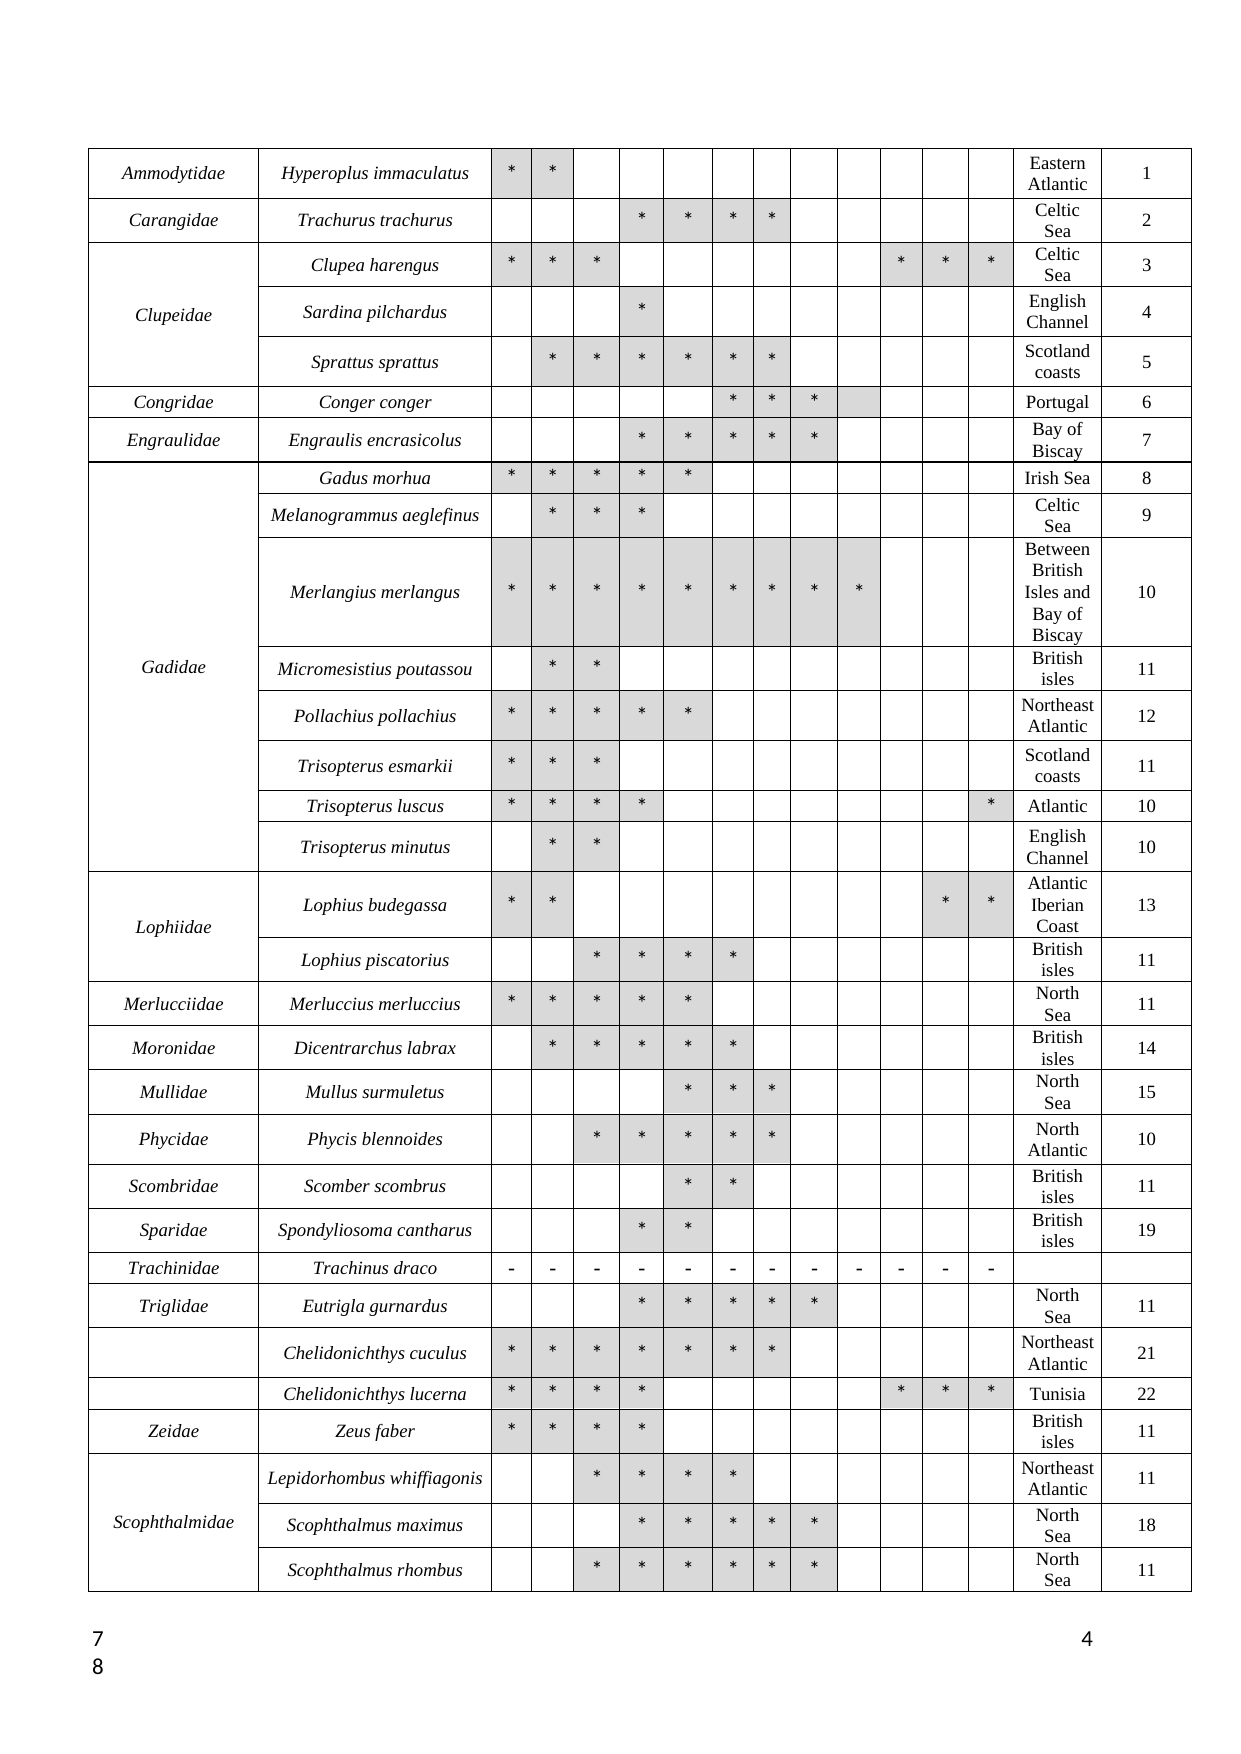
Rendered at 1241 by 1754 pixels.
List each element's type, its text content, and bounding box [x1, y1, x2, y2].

table_cell Engraulis encrasicolus [259, 418, 491, 461]
table_cell Zeus faber [259, 1410, 491, 1453]
table_cell [881, 1328, 922, 1377]
table_cell [881, 149, 922, 198]
table_cell [969, 1454, 1013, 1503]
table_cell Bay of Biscay [1014, 418, 1101, 461]
table_cell Scombridae [89, 1165, 258, 1208]
table_cell Merluccius merluccius [259, 982, 491, 1025]
table_cell [923, 1454, 968, 1503]
table_cell * [791, 1504, 837, 1547]
table_cell 11 [1102, 982, 1191, 1025]
table_cell * [574, 822, 619, 871]
table_cell * [574, 1026, 619, 1069]
table_cell Sprattus sprattus [259, 337, 491, 386]
table_cell Lophiidae [89, 872, 258, 981]
table_cell * [574, 1328, 619, 1377]
table_cell [923, 938, 968, 981]
table_cell [923, 1115, 968, 1163]
table_cell Zeidae [89, 1410, 258, 1453]
table_cell [713, 791, 753, 821]
table_cell [791, 243, 837, 286]
table_cell [754, 741, 790, 790]
table_cell * [664, 691, 712, 740]
table_cell 9 [1102, 494, 1191, 537]
table_cell [923, 387, 968, 417]
table_cell [881, 872, 922, 937]
table_cell [881, 1504, 922, 1547]
table_cell * [532, 149, 573, 198]
table_cell 7 [1102, 418, 1191, 461]
table_cell [574, 149, 619, 198]
table_cell * [492, 538, 531, 646]
table_cell * [754, 538, 790, 646]
table_cell [532, 1165, 573, 1208]
table_cell [574, 1284, 619, 1327]
table_cell Northeast Atlantic [1014, 691, 1101, 740]
table_cell [754, 938, 790, 981]
table_cell * [574, 243, 619, 286]
table_cell [923, 1284, 968, 1327]
table_cell Engraulidae [89, 418, 258, 461]
table_cell * [492, 463, 531, 493]
table_cell Ammodytidae [89, 149, 258, 198]
table_cell [881, 791, 922, 821]
table_cell [620, 387, 663, 417]
table_cell * [574, 1115, 619, 1163]
table_cell * [620, 199, 663, 242]
table_cell * [664, 538, 712, 646]
table_cell [881, 1548, 922, 1591]
table_cell 10 [1102, 791, 1191, 821]
table_cell * [664, 1165, 712, 1208]
table_cell 11 [1102, 647, 1191, 690]
table_cell [754, 243, 790, 286]
table_cell 11 [1102, 938, 1191, 981]
table_cell * [754, 1504, 790, 1547]
table_cell Trisopterus esmarkii [259, 741, 491, 790]
table_cell 3 [1102, 243, 1191, 286]
table_cell * [532, 494, 573, 537]
table_cell [713, 1410, 753, 1453]
table_cell [713, 287, 753, 336]
table_cell Trachinus draco [259, 1253, 491, 1283]
table_cell Phycis blennoides [259, 1115, 491, 1163]
table_cell [664, 741, 712, 790]
table_cell * [969, 872, 1013, 937]
table_cell [881, 647, 922, 690]
table_cell English Channel [1014, 822, 1101, 871]
table_cell [664, 1378, 712, 1408]
table_cell * [713, 418, 753, 461]
table_cell British isles [1014, 647, 1101, 690]
table_cell [754, 791, 790, 821]
table_cell [969, 418, 1013, 461]
table_cell [574, 199, 619, 242]
table_cell Scomber scombrus [259, 1165, 491, 1208]
table_cell [754, 287, 790, 336]
table_cell Phycidae [89, 1115, 258, 1163]
table_cell Chelidonichthys lucerna [259, 1378, 491, 1408]
table_cell * [969, 1378, 1013, 1408]
table_cell [969, 387, 1013, 417]
table_cell Celtic Sea [1014, 494, 1101, 537]
table_cell [881, 1165, 922, 1208]
table_cell * [532, 538, 573, 646]
table_cell [574, 1165, 619, 1208]
table_cell [620, 243, 663, 286]
table_cell * [713, 1070, 753, 1113]
table_cell [923, 791, 968, 821]
table_cell [969, 1115, 1013, 1163]
table_cell 13 [1102, 872, 1191, 937]
table_cell [492, 1209, 531, 1252]
table_cell - [969, 1253, 1013, 1283]
table_cell [791, 691, 837, 740]
table_cell * [492, 791, 531, 821]
table_cell [969, 1070, 1013, 1113]
table_cell - [713, 1253, 753, 1283]
table_cell [881, 387, 922, 417]
table_cell [923, 287, 968, 336]
table_cell [791, 1410, 837, 1453]
table_cell 2 [1102, 199, 1191, 242]
table_cell [923, 494, 968, 537]
table_cell 11 [1102, 1548, 1191, 1591]
table_cell [881, 463, 922, 493]
table_cell Sardina pilchardus [259, 287, 491, 336]
table_cell [620, 822, 663, 871]
table_cell * [620, 938, 663, 981]
table_cell North Sea [1014, 1548, 1101, 1591]
table_cell [492, 287, 531, 336]
table_cell * [574, 463, 619, 493]
table_cell [923, 1548, 968, 1591]
table_cell [838, 1284, 880, 1327]
table_cell [923, 1328, 968, 1377]
table_cell - [754, 1253, 790, 1283]
table_cell [969, 1548, 1013, 1591]
table_cell Hyperoplus immaculatus [259, 149, 491, 198]
table_cell * [664, 418, 712, 461]
table_cell North Sea [1014, 1070, 1101, 1113]
table_cell * [574, 791, 619, 821]
table_cell [791, 741, 837, 790]
table_cell Conger conger [259, 387, 491, 417]
table_cell Pollachius pollachius [259, 691, 491, 740]
table_cell [620, 872, 663, 937]
table_cell [838, 463, 880, 493]
table_cell * [754, 418, 790, 461]
table_cell [532, 418, 573, 461]
table_cell Spondyliosoma cantharus [259, 1209, 491, 1252]
table_cell * [713, 1454, 753, 1503]
table_cell [754, 647, 790, 690]
table_cell * [574, 1454, 619, 1503]
table_cell * [574, 691, 619, 740]
table_cell [838, 1548, 880, 1591]
table_cell * [713, 199, 753, 242]
table_cell [713, 741, 753, 790]
table_cell * [492, 1328, 531, 1377]
table_cell [791, 1070, 837, 1113]
table_cell * [620, 1548, 663, 1591]
table_cell [532, 1209, 573, 1252]
table_cell [791, 647, 837, 690]
table_cell * [532, 691, 573, 740]
table_cell [838, 1410, 880, 1453]
table_cell [969, 337, 1013, 386]
table_cell [838, 872, 880, 937]
table_cell [881, 1410, 922, 1453]
table_cell * [791, 418, 837, 461]
table_cell [881, 822, 922, 871]
table_cell British isles [1014, 938, 1101, 981]
table_cell * [881, 1378, 922, 1408]
table_cell [492, 337, 531, 386]
table_cell [881, 1209, 922, 1252]
table_cell [574, 1504, 619, 1547]
table_cell * [923, 872, 968, 937]
table_cell * [620, 1026, 663, 1069]
table_cell Merlangius merlangus [259, 538, 491, 646]
table_cell * [713, 1284, 753, 1327]
table_cell [881, 1026, 922, 1069]
table_cell * [532, 1328, 573, 1377]
table_cell Gadus morhua [259, 463, 491, 493]
table_cell [881, 1284, 922, 1327]
table_cell [492, 1548, 531, 1591]
table_cell [838, 791, 880, 821]
table_cell [838, 494, 880, 537]
table_cell * [532, 1410, 573, 1453]
table_cell [969, 1209, 1013, 1252]
table_cell [791, 1454, 837, 1503]
table_cell British isles [1014, 1209, 1101, 1252]
table_cell [881, 287, 922, 336]
table_cell [791, 1165, 837, 1208]
table_cell * [664, 1284, 712, 1327]
table_cell [838, 1328, 880, 1377]
table_cell [838, 1115, 880, 1163]
table_cell [969, 1328, 1013, 1377]
table_cell [923, 741, 968, 790]
table_cell Triglidae [89, 1284, 258, 1327]
table_cell [791, 938, 837, 981]
table_cell * [620, 1410, 663, 1453]
table_cell * [713, 1504, 753, 1547]
table_cell North Sea [1014, 982, 1101, 1025]
table_cell * [492, 1410, 531, 1453]
table_cell 4 [1102, 287, 1191, 336]
table_cell [1014, 1253, 1101, 1283]
table_cell [532, 199, 573, 242]
table_cell * [532, 243, 573, 286]
table_cell [754, 691, 790, 740]
table_cell [574, 418, 619, 461]
table_cell * [713, 538, 753, 646]
table_cell British isles [1014, 1165, 1101, 1208]
table_cell [1102, 1253, 1191, 1283]
table_cell Carangidae [89, 199, 258, 242]
table_cell [754, 1165, 790, 1208]
table_cell Micromesistius poutassou [259, 647, 491, 690]
table_cell * [620, 1115, 663, 1163]
table_cell [881, 1070, 922, 1113]
table_cell [838, 691, 880, 740]
table_cell * [574, 982, 619, 1025]
table_cell [492, 1165, 531, 1208]
table_cell * [754, 1115, 790, 1163]
table_cell [791, 337, 837, 386]
table_cell * [492, 691, 531, 740]
table_cell [532, 1284, 573, 1327]
table_cell * [754, 1070, 790, 1113]
table_cell [713, 647, 753, 690]
table_cell [664, 791, 712, 821]
table_cell [923, 647, 968, 690]
table_cell 14 [1102, 1026, 1191, 1069]
table_cell * [532, 872, 573, 937]
table_cell 10 [1102, 1115, 1191, 1163]
table_cell 19 [1102, 1209, 1191, 1252]
table_cell Atlantic Iberian Coast [1014, 872, 1101, 937]
table_cell Dicentrarchus labrax [259, 1026, 491, 1069]
table_cell [969, 1504, 1013, 1547]
table_cell * [532, 647, 573, 690]
table_cell [838, 387, 880, 417]
table_cell [492, 822, 531, 871]
table_cell [664, 1410, 712, 1453]
table_cell * [664, 1548, 712, 1591]
table_cell Eastern Atlantic [1014, 149, 1101, 198]
table_cell [574, 387, 619, 417]
table_cell * [532, 822, 573, 871]
table_cell - [574, 1253, 619, 1283]
table_cell Scotland coasts [1014, 741, 1101, 790]
table_cell * [664, 1209, 712, 1252]
table_cell [89, 1328, 258, 1377]
table_cell [791, 1378, 837, 1408]
table_cell - [881, 1253, 922, 1283]
table_cell Scophthalmus maximus [259, 1504, 491, 1547]
table_cell * [664, 1115, 712, 1163]
table_cell * [620, 1209, 663, 1252]
table_cell [969, 938, 1013, 981]
table_cell * [574, 647, 619, 690]
table_cell * [664, 463, 712, 493]
table_cell * [713, 337, 753, 386]
table_cell [492, 1115, 531, 1163]
table_cell * [492, 243, 531, 286]
table_cell [923, 149, 968, 198]
table_cell [713, 463, 753, 493]
table_cell 5 [1102, 337, 1191, 386]
table_cell * [620, 463, 663, 493]
table_cell * [791, 1548, 837, 1591]
table_cell [532, 1115, 573, 1163]
table_cell Northeast Atlantic [1014, 1328, 1101, 1377]
table_cell [754, 494, 790, 537]
table_cell * [532, 463, 573, 493]
table_cell [881, 741, 922, 790]
table_cell 1 [1102, 149, 1191, 198]
table_cell [754, 1026, 790, 1069]
table_cell [923, 1504, 968, 1547]
table_cell * [754, 387, 790, 417]
table_cell [791, 199, 837, 242]
table_cell 18 [1102, 1504, 1191, 1547]
table_cell [492, 387, 531, 417]
table_cell [838, 1504, 880, 1547]
table_cell Scotland coasts [1014, 337, 1101, 386]
table_cell [923, 463, 968, 493]
table_cell Mullus surmuletus [259, 1070, 491, 1113]
table_cell [923, 418, 968, 461]
table_cell * [754, 1328, 790, 1377]
table_cell [492, 938, 531, 981]
table_cell [969, 1165, 1013, 1208]
table_cell [754, 1209, 790, 1252]
table_cell * [713, 1328, 753, 1377]
table_cell * [574, 538, 619, 646]
table_cell [492, 1454, 531, 1503]
table_cell * [664, 1070, 712, 1113]
table_cell - [664, 1253, 712, 1283]
table_cell 6 [1102, 387, 1191, 417]
table_cell [791, 149, 837, 198]
table_cell [664, 287, 712, 336]
table_cell [838, 982, 880, 1025]
table_cell * [791, 538, 837, 646]
table_cell * [923, 1378, 968, 1408]
table_cell [881, 337, 922, 386]
table_cell [791, 1115, 837, 1163]
table_cell [969, 647, 1013, 690]
table_cell * [664, 337, 712, 386]
table_cell * [754, 337, 790, 386]
table_cell - [923, 1253, 968, 1283]
table_cell [664, 494, 712, 537]
table_cell [923, 1026, 968, 1069]
table_cell [838, 149, 880, 198]
table_cell [532, 1454, 573, 1503]
table_cell [532, 287, 573, 336]
table_cell 12 [1102, 691, 1191, 740]
table_cell British isles [1014, 1410, 1101, 1453]
table_cell * [620, 1328, 663, 1377]
table_cell * [620, 1284, 663, 1327]
table_cell [969, 199, 1013, 242]
table_cell [620, 741, 663, 790]
table_cell [754, 982, 790, 1025]
table_cell [881, 538, 922, 646]
table_cell Irish Sea [1014, 463, 1101, 493]
table_cell * [791, 387, 837, 417]
table_cell * [664, 1026, 712, 1069]
table_cell Melanogrammus aeglefinus [259, 494, 491, 537]
table_cell [838, 199, 880, 242]
table_cell Between British Isles and Bay of Biscay [1014, 538, 1101, 646]
table_cell * [574, 1378, 619, 1408]
table_cell * [532, 982, 573, 1025]
table_cell 22 [1102, 1378, 1191, 1408]
table_cell [754, 149, 790, 198]
table_cell 8 [1102, 463, 1191, 493]
table_cell * [664, 982, 712, 1025]
table_cell [791, 1209, 837, 1252]
table_cell [713, 982, 753, 1025]
table_cell Lophius piscatorius [259, 938, 491, 981]
table_cell [881, 1115, 922, 1163]
table_cell [791, 982, 837, 1025]
table_cell * [713, 387, 753, 417]
table_cell [838, 243, 880, 286]
table_cell * [620, 418, 663, 461]
table_cell [664, 822, 712, 871]
table_cell British isles [1014, 1026, 1101, 1069]
table_cell North Sea [1014, 1504, 1101, 1547]
table_cell [881, 938, 922, 981]
table_cell [713, 691, 753, 740]
table_cell [532, 387, 573, 417]
table_cell [89, 1378, 258, 1408]
table_cell [532, 1548, 573, 1591]
table_cell [838, 1070, 880, 1113]
table_cell [838, 822, 880, 871]
table_cell [969, 1284, 1013, 1327]
table_cell [923, 199, 968, 242]
table_cell * [620, 1504, 663, 1547]
table_cell [969, 982, 1013, 1025]
table_cell [754, 872, 790, 937]
table_cell [574, 872, 619, 937]
table_cell [754, 463, 790, 493]
table_cell [713, 243, 753, 286]
table_cell * [574, 938, 619, 981]
table_cell Eutrigla gurnardus [259, 1284, 491, 1327]
table_cell Celtic Sea [1014, 243, 1101, 286]
table_cell [969, 463, 1013, 493]
table_cell * [713, 938, 753, 981]
table_cell [969, 1410, 1013, 1453]
table_cell Lophius budegassa [259, 872, 491, 937]
table_cell - [838, 1253, 880, 1283]
table_cell * [923, 243, 968, 286]
table_cell Clupeidae [89, 243, 258, 386]
table_cell * [492, 741, 531, 790]
table_cell [754, 1378, 790, 1408]
table_cell [923, 337, 968, 386]
table_cell Tunisia [1014, 1378, 1101, 1408]
table_cell [664, 149, 712, 198]
table_cell * [620, 791, 663, 821]
table_cell [881, 1454, 922, 1503]
table_cell [574, 287, 619, 336]
table_cell * [754, 1284, 790, 1327]
table_cell [881, 494, 922, 537]
table_cell 11 [1102, 1410, 1191, 1453]
table_cell * [664, 938, 712, 981]
table_cell [492, 1284, 531, 1327]
table_cell * [754, 1548, 790, 1591]
table_cell [838, 1454, 880, 1503]
table_cell * [574, 494, 619, 537]
table_cell Congridae [89, 387, 258, 417]
table_cell [791, 791, 837, 821]
table_cell [838, 741, 880, 790]
table_cell [923, 1410, 968, 1453]
table_cell * [713, 1548, 753, 1591]
table_cell * [791, 1284, 837, 1327]
table_cell Gadidae [89, 463, 258, 871]
table_cell Chelidonichthys cuculus [259, 1328, 491, 1377]
table_cell 10 [1102, 822, 1191, 871]
table_cell [838, 1026, 880, 1069]
table_cell 10 [1102, 538, 1191, 646]
table_cell [791, 494, 837, 537]
table_cell [620, 149, 663, 198]
table_cell 11 [1102, 1284, 1191, 1327]
table_cell Trisopterus luscus [259, 791, 491, 821]
table_cell * [492, 872, 531, 937]
table_cell * [492, 982, 531, 1025]
table_cell [923, 1070, 968, 1113]
table_cell [664, 387, 712, 417]
table_cell [969, 822, 1013, 871]
table_cell [838, 1165, 880, 1208]
table_cell [881, 691, 922, 740]
table_cell * [713, 1026, 753, 1069]
table_cell [881, 982, 922, 1025]
table_cell Lepidorhombus whiffiagonis [259, 1454, 491, 1503]
table_cell [881, 199, 922, 242]
table_cell Scophthalmus rhombus [259, 1548, 491, 1591]
table_cell 11 [1102, 741, 1191, 790]
table_cell [492, 1070, 531, 1113]
table_cell * [620, 691, 663, 740]
table_cell [969, 287, 1013, 336]
table_cell - [620, 1253, 663, 1283]
table_cell [664, 243, 712, 286]
table_cell * [664, 1454, 712, 1503]
table_cell [620, 1165, 663, 1208]
table_cell * [492, 1378, 531, 1408]
table_cell [620, 1070, 663, 1113]
table_cell * [620, 982, 663, 1025]
table_cell [838, 647, 880, 690]
table_cell * [713, 1165, 753, 1208]
table_cell [532, 938, 573, 981]
table_cell [754, 1454, 790, 1503]
table_cell - [492, 1253, 531, 1283]
table_cell * [620, 287, 663, 336]
table_cell [923, 982, 968, 1025]
table_cell * [532, 1026, 573, 1069]
table_cell [791, 1026, 837, 1069]
table_cell [838, 938, 880, 981]
table_cell Trachurus trachurus [259, 199, 491, 242]
table_cell * [620, 538, 663, 646]
table_cell Scophthalmidae [89, 1454, 258, 1591]
table_cell [754, 1410, 790, 1453]
table_cell * [532, 1378, 573, 1408]
table_cell * [574, 337, 619, 386]
table_cell 21 [1102, 1328, 1191, 1377]
table_cell * [754, 199, 790, 242]
table_cell [492, 494, 531, 537]
table_cell [923, 691, 968, 740]
table_cell - [532, 1253, 573, 1283]
table_cell [713, 872, 753, 937]
table_cell [791, 872, 837, 937]
table_cell 11 [1102, 1454, 1191, 1503]
table_cell [713, 822, 753, 871]
table_cell [923, 538, 968, 646]
table_cell * [969, 243, 1013, 286]
table_cell [923, 1209, 968, 1252]
table_cell [969, 1026, 1013, 1069]
table_cell [574, 1209, 619, 1252]
table_cell * [532, 741, 573, 790]
table_cell * [574, 1410, 619, 1453]
table_cell [713, 494, 753, 537]
table_cell [532, 1070, 573, 1113]
table_cell [664, 872, 712, 937]
table_cell [838, 287, 880, 336]
table_cell [532, 1504, 573, 1547]
table_cell * [881, 243, 922, 286]
table_cell [791, 1328, 837, 1377]
table_cell Mullidae [89, 1070, 258, 1113]
table_cell 15 [1102, 1070, 1191, 1113]
table_cell [492, 1504, 531, 1547]
table_cell Portugal [1014, 387, 1101, 417]
table_cell [969, 538, 1013, 646]
table_cell [791, 822, 837, 871]
table_cell [492, 647, 531, 690]
table_cell [713, 1209, 753, 1252]
table_cell [923, 1165, 968, 1208]
table_cell English Channel [1014, 287, 1101, 336]
table_cell Trisopterus minutus [259, 822, 491, 871]
table_cell [969, 741, 1013, 790]
table_cell Atlantic [1014, 791, 1101, 821]
table_cell * [620, 337, 663, 386]
table_cell Moronidae [89, 1026, 258, 1069]
table_cell * [620, 1378, 663, 1408]
table_cell [838, 418, 880, 461]
table_cell * [532, 791, 573, 821]
table_cell [881, 418, 922, 461]
table_cell Trachinidae [89, 1253, 258, 1283]
table_cell [969, 149, 1013, 198]
table_cell Sparidae [89, 1209, 258, 1252]
table_cell [923, 822, 968, 871]
table_cell [620, 647, 663, 690]
table_cell * [574, 1548, 619, 1591]
table_cell North Sea [1014, 1284, 1101, 1327]
table_cell [574, 1070, 619, 1113]
table_cell [791, 463, 837, 493]
table_cell * [492, 149, 531, 198]
table_cell * [620, 1454, 663, 1503]
table_cell [713, 1378, 753, 1408]
table_cell Northeast Atlantic [1014, 1454, 1101, 1503]
table_cell [791, 287, 837, 336]
table_cell [713, 149, 753, 198]
table_cell [492, 1026, 531, 1069]
table_cell * [664, 1328, 712, 1377]
table_cell [492, 418, 531, 461]
table_cell Merlucciidae [89, 982, 258, 1025]
table_cell 11 [1102, 1165, 1191, 1208]
table_cell Clupea harengus [259, 243, 491, 286]
table_cell * [620, 494, 663, 537]
table_cell [664, 647, 712, 690]
table_cell [969, 691, 1013, 740]
table_cell * [969, 791, 1013, 821]
table_cell [969, 494, 1013, 537]
table_cell North Atlantic [1014, 1115, 1101, 1163]
table_cell [838, 337, 880, 386]
table_cell * [713, 1115, 753, 1163]
table_cell [838, 1378, 880, 1408]
table_cell * [532, 337, 573, 386]
table_cell * [664, 1504, 712, 1547]
table_cell [754, 822, 790, 871]
table_cell * [838, 538, 880, 646]
table_cell Celtic Sea [1014, 199, 1101, 242]
table_cell [838, 1209, 880, 1252]
table_cell - [791, 1253, 837, 1283]
table_cell [492, 199, 531, 242]
table_cell * [664, 199, 712, 242]
table_cell * [574, 741, 619, 790]
